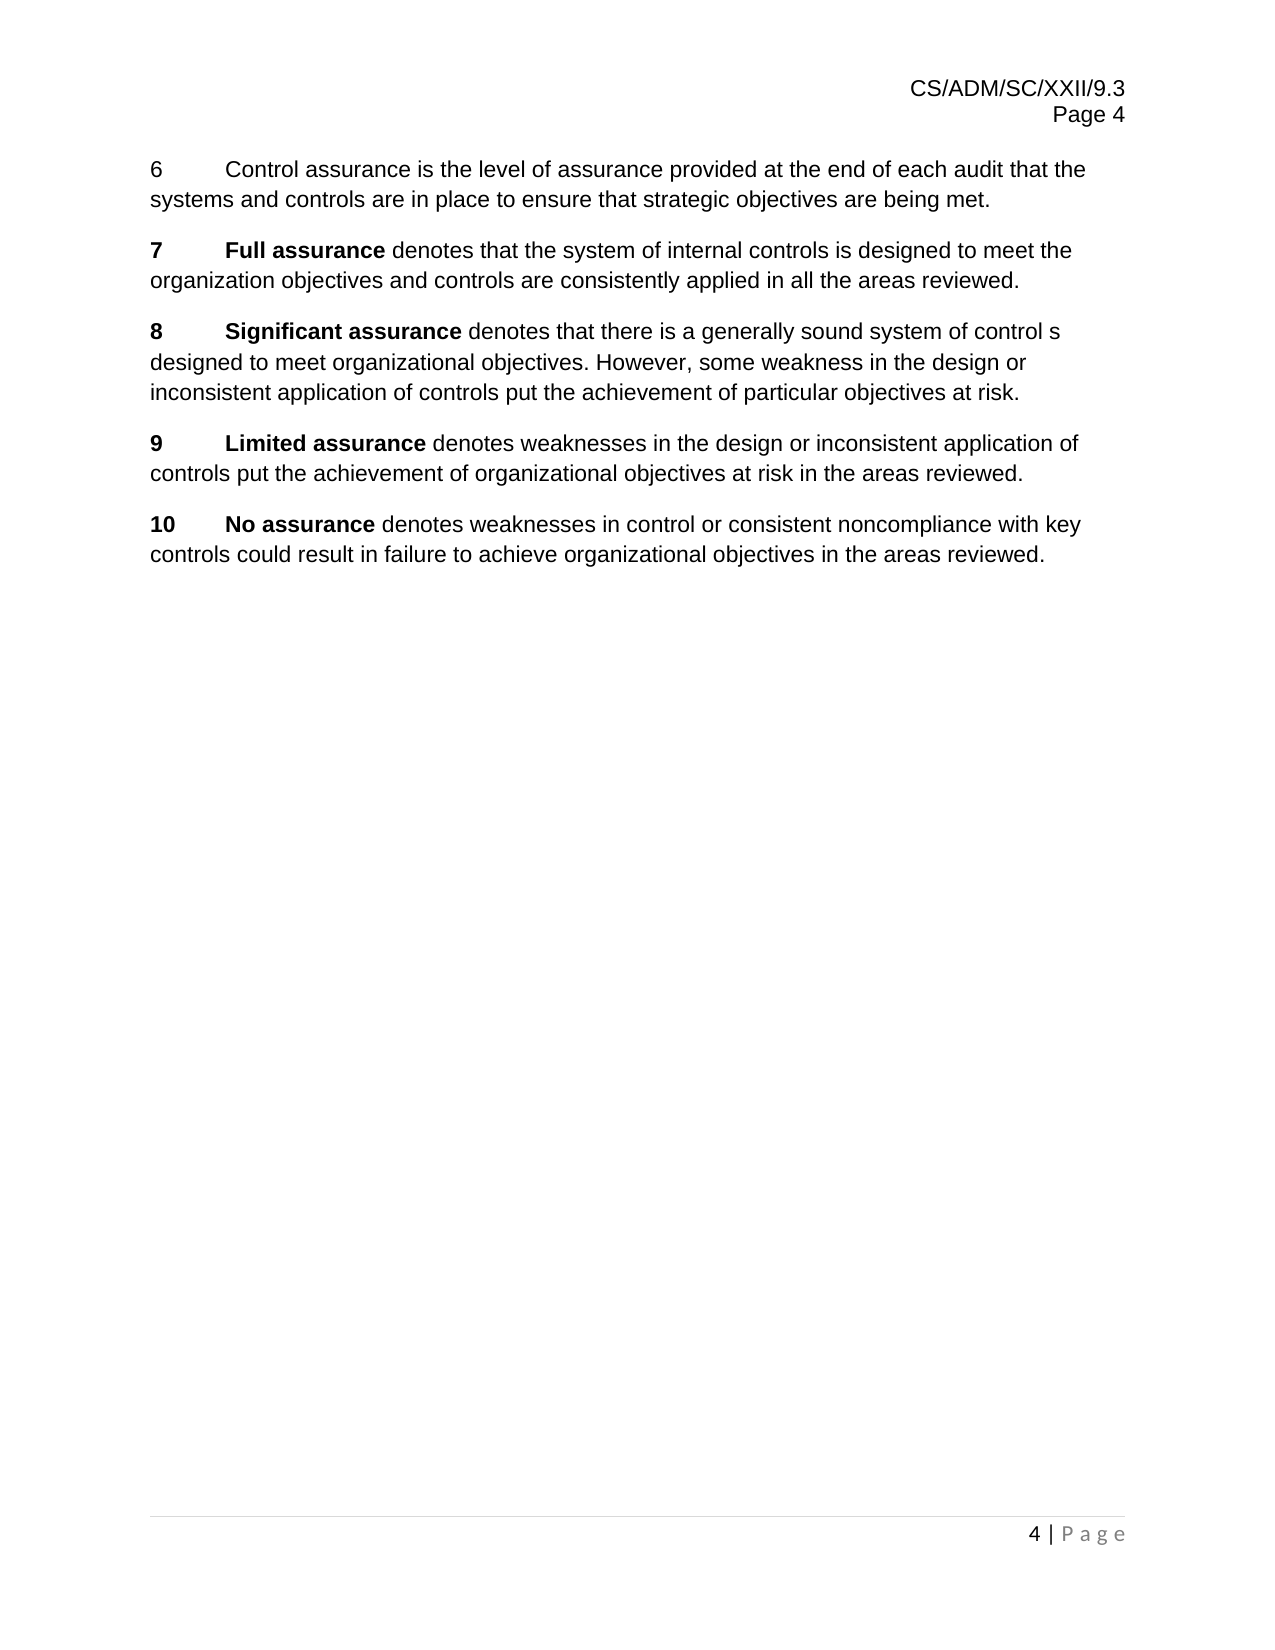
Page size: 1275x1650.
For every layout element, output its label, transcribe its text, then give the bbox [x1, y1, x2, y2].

text 6 Control assurance is the level of assurance provided at the end of each audit that the systems and controls are in place to ensure that strategic objectives are being met. [150, 156, 1125, 212]
text 7 Full assurance denotes that the system of internal controls is designed to meet the organization objectives and controls are consistently applied in all the areas reviewed. [150, 237, 1125, 293]
text 10 No assurance denotes weaknesses in control or consistent noncompliance with key controls could result in failure to achieve organizational objectives in the areas reviewed. [150, 511, 1125, 567]
text 9 Limited assurance denotes weaknesses in the design or inconsistent application of controls put the achievement of organizational objectives at risk in the areas reviewed. [150, 430, 1125, 486]
text 8 Significant assurance denotes that there is a generally sound system of control s designed to meet organizational objectives. However, some weakness in the design or inconsistent application of controls put the achievement of particular objectives at risk. [150, 318, 1125, 405]
